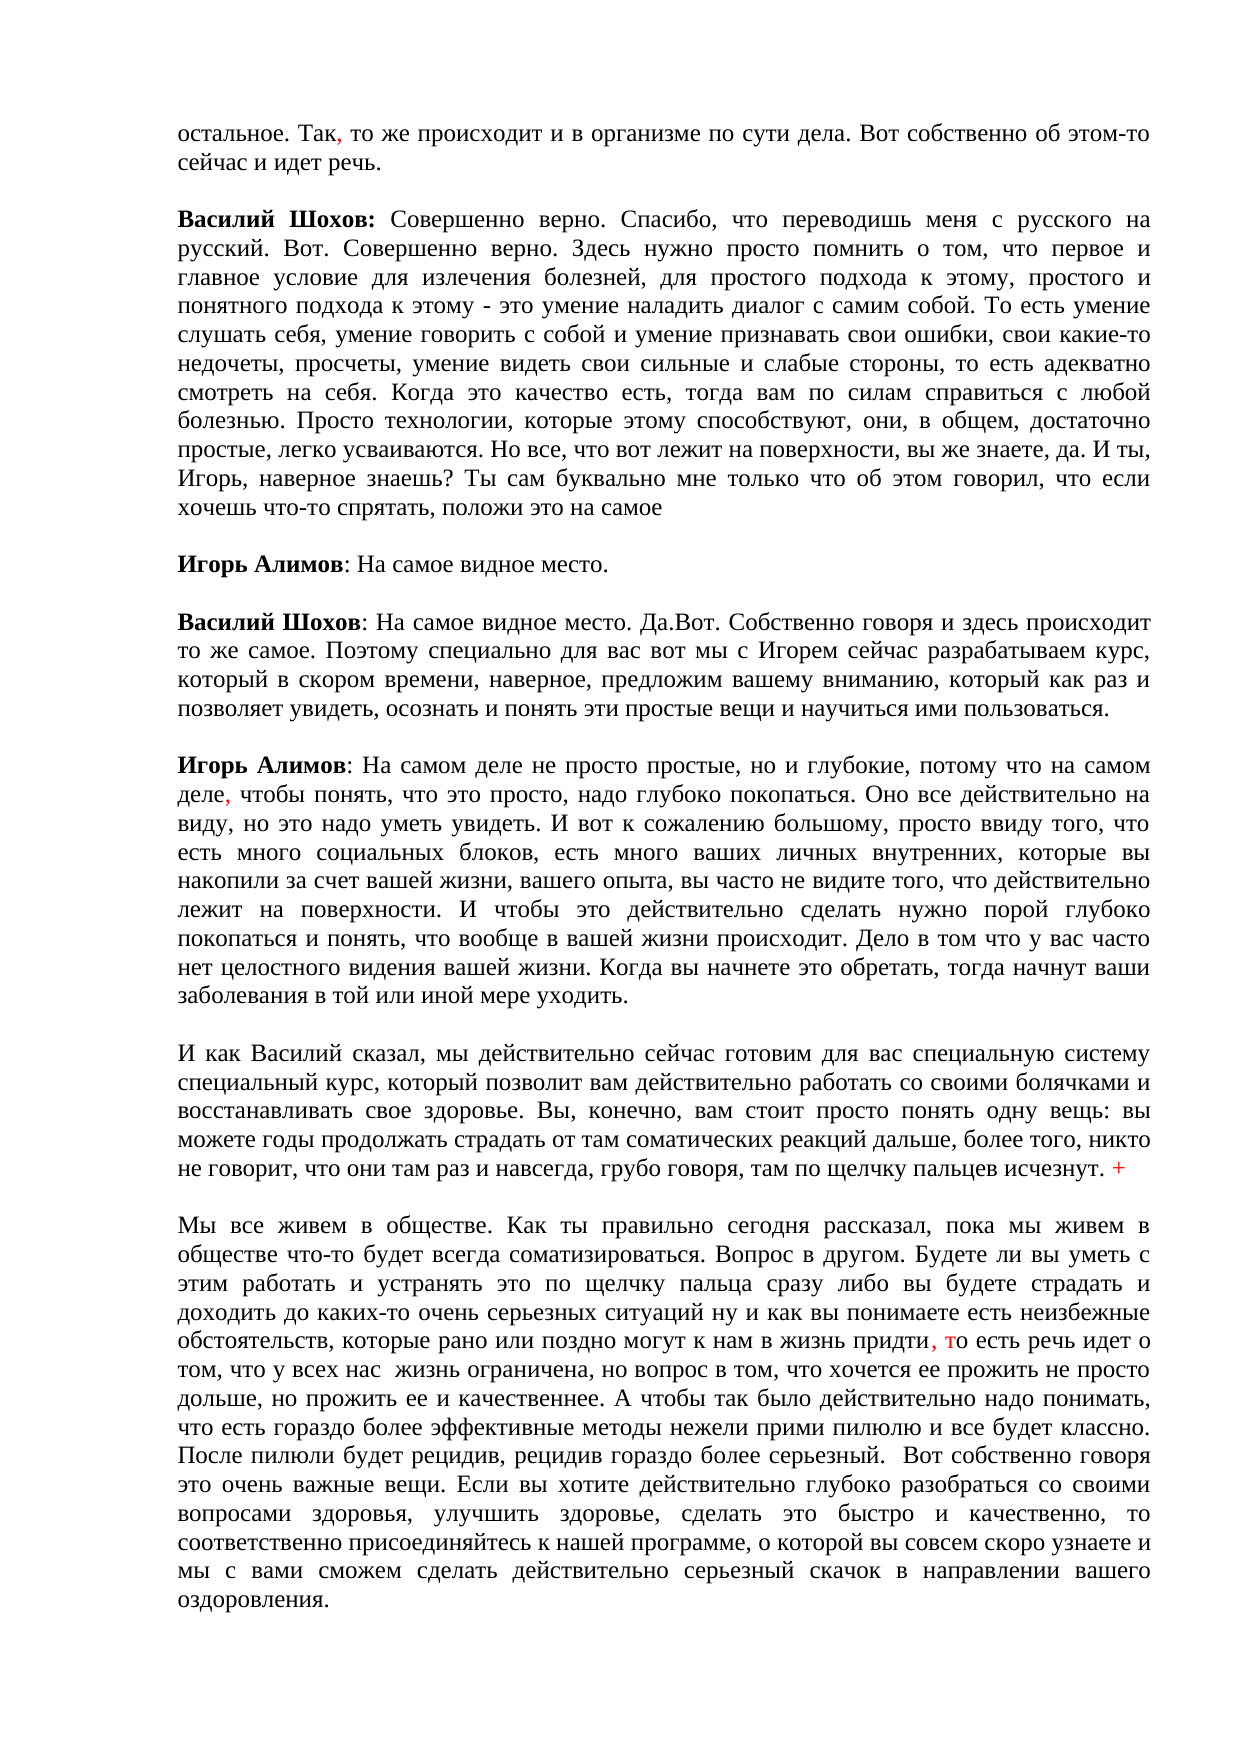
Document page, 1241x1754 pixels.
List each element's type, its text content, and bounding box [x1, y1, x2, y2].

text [177, 118, 1152, 176]
text Мы все живем в обществе. Как ты правильно сегодня рассказал, пока мы живем в обществе что-то будет всегда соматизироваться. Вопрос в другом. Будете ли вы уметь с этим работать и устранять это по щелчку пальца сразу либо вы будете страдать и доходить до каких-то очень серьезных ситуаций ну и как вы понимаете есть неизбежные обстоятельств, которые рано или поздно могут к нам в жизнь придти, то есть речь идет о том, что у всех нас жизнь ограничена, но вопрос в том, что хочется ее прожить не просто дольше, но прожить ее и качественнее. А чтобы так было действительно надо понимать, что есть гораздо более эффективные методы нежели прими пилюлю и все будет классно. После пилюли будет рецидив, рецидив гораздо более серьезный. Вот собственно говоря это очень важные вещи. Если вы хотите действительно глубоко разобраться со своими вопросами здоровья, улучшить здоровье, сделать это быстро и качественно, то соответственно присоединяйтесь к нашей программе, о которой вы совсем скоро узнаете и мы с вами сможем сделать действительно серьезный скачок в направлении вашего оздоровления. [177, 1211, 1152, 1613]
text Василий Шохов: Совершенно верно. Спасибо, что переводишь меня с русского на русский. Вот. Совершенно верно. Здесь нужно просто помнить о том, что первое и главное условие для излечения болезней, для простого подхода к этому, простого и понятного подхода к этому - это умение наладить диалог с самим собой. То есть умение слушать себя, умение говорить с собой и умение признавать свои ошибки, свои какие-то недочеты, просчеты, умение видеть свои сильные и слабые стороны, то есть адекватно смотреть на себя. Когда это качество есть, тогда вам по силам справиться с любой болезнью. Просто технологии, которые этому способствуют, они, в общем, достаточно простые, легко усваиваются. Но все, что вот лежит на поверхности, вы же знаете, да. И ты, Игорь, наверное знаешь? Ты сам буквально мне только что об этом говорил, что если хочешь что-то спрятать, положи это на самое [177, 204, 1152, 521]
text Игорь Алимов: На самое видное место. [177, 549, 1152, 578]
text И как Василий сказал, мы действительно сейчас готовим для вас специальную систему специальный курс, который позволит вам действительно работать со своими болячками и восстанавливать свое здоровье. Вы, конечно, вам стоит просто понять одну вещь: вы можете годы продолжать страдать от там соматических реакций дальше, более того, никто не говорит, что они там раз и навсегда, грубо говоря, там по щелчку пальцев исчезнут. + [177, 1038, 1152, 1182]
text Игорь Алимов: На самом деле не просто простые, но и глубокие, потому что на самом деле, чтобы понять, что это просто, надо глубоко покопаться. Оно все действительно на виду, но это надо уметь увидеть. И вот к сожалению большому, просто ввиду того, что есть много социальных блоков, есть много ваших личных внутренних, которые вы накопили за счет вашей жизни, вашего опыта, вы часто не видите того, что действительно лежит на поверхности. И чтобы это действительно сделать нужно порой глубоко покопаться и понять, что вообще в вашей жизни происходит. Дело в том что у вас часто нет целостного видения вашей жизни. Когда вы начнете это обретать, тогда начнут ваши заболевания в той или иной мере уходить. [177, 751, 1152, 1009]
text Василий Шохов: На самое видное место. Да.Вот. Собственно говоря и здесь происходит то же самое. Поэтому специально для вас вот мы с Игорем сейчас разрабатываем курс, который в скором времени, наверное, предложим вашему вниманию, который как раз и позволяет увидеть, осознать и понять эти простые вещи и научиться ими пользоваться. [177, 607, 1152, 722]
